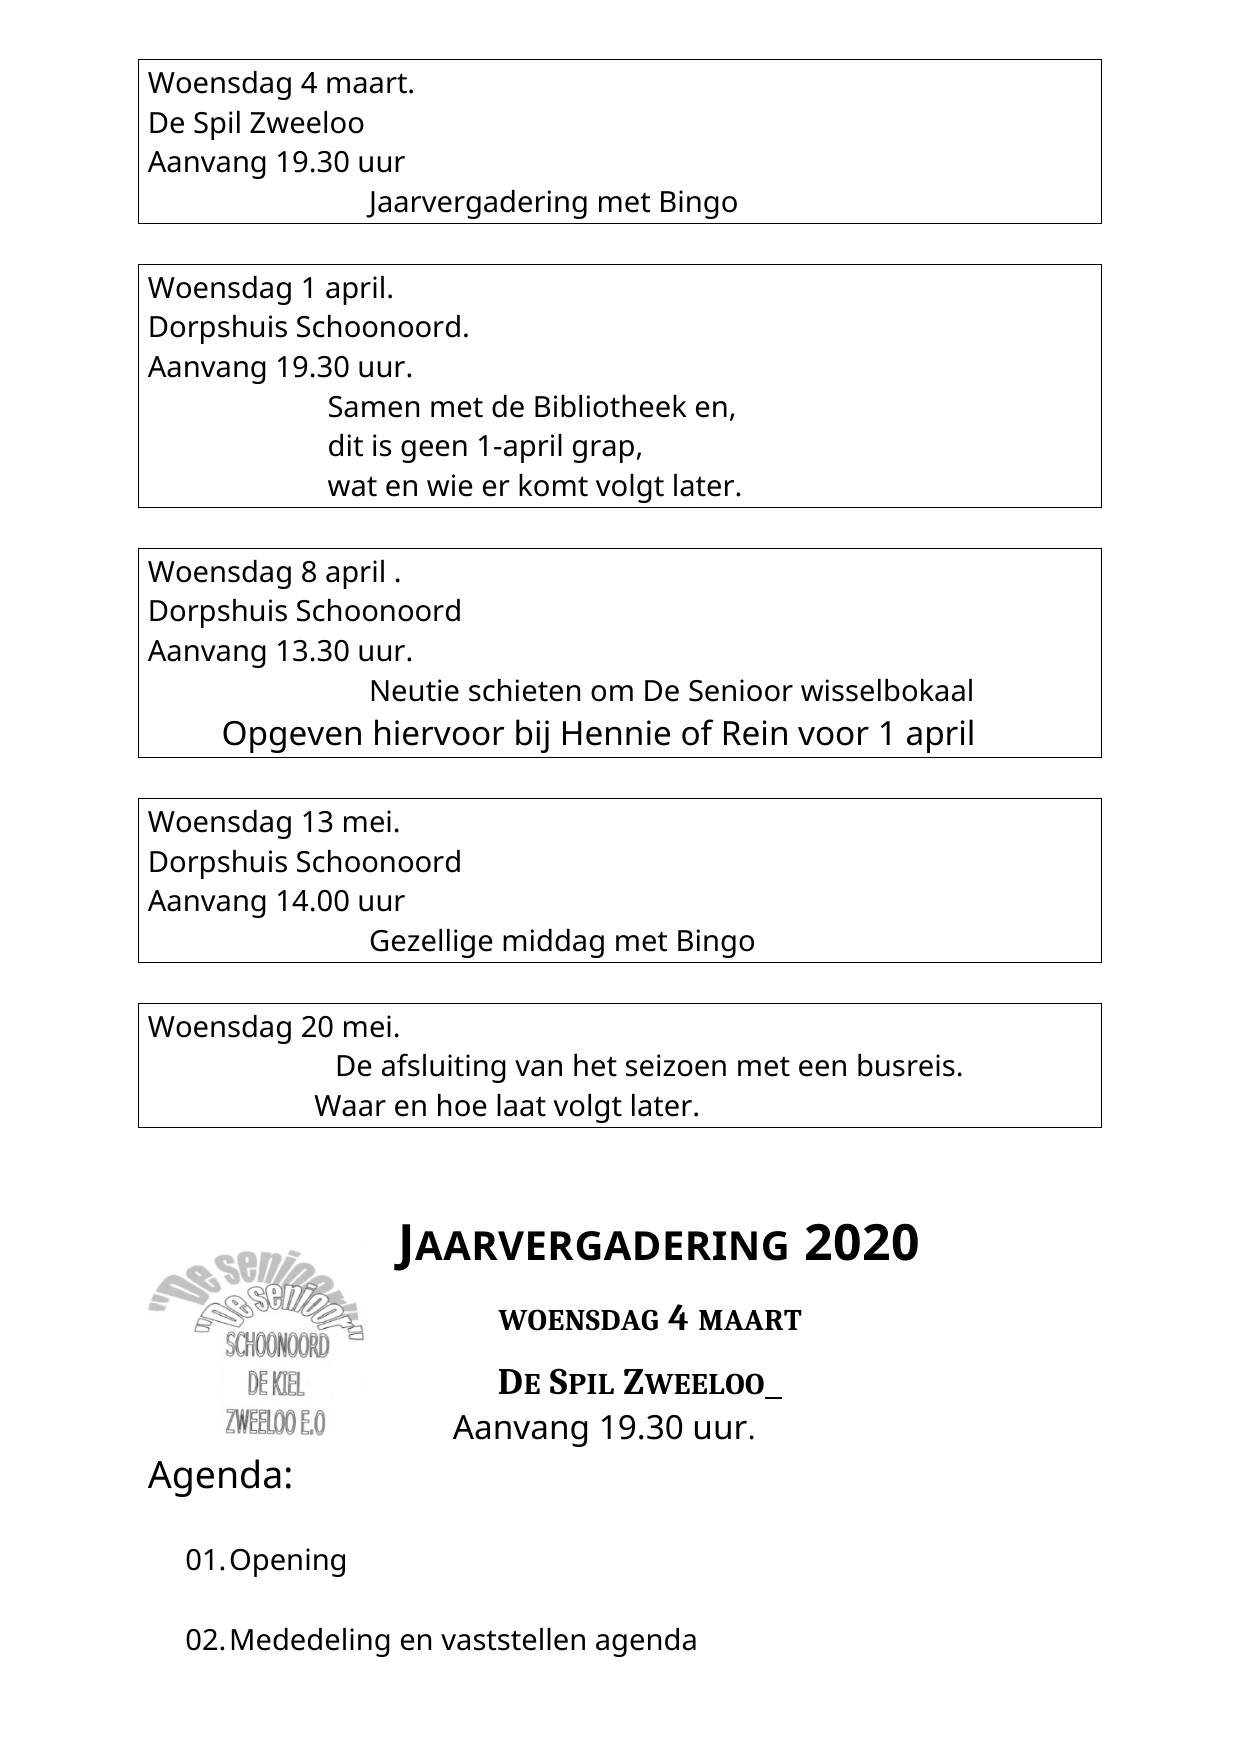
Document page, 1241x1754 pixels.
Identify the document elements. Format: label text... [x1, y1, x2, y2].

text De afsluiting van het seizoen met een busreis. [148, 1046, 1093, 1082]
text Opgeven hiervoor bij Hennie of Rein voor 1 april [139, 707, 1101, 757]
text Dorpshuis Schoonoord [148, 591, 1093, 630]
text Aanvang 19.30 uur [148, 142, 1093, 178]
text Woensdag 4 maart. [139, 60, 1101, 102]
text Gezellige middag met Bingo [139, 917, 1101, 962]
text Dorpshuis Schoonoord. [148, 307, 1093, 346]
subtitle De Spil Zweeloo [366, 1360, 1093, 1403]
text Woensdag 8 april . [139, 549, 1101, 591]
text Aanvang 19.30 uur. [148, 1403, 1093, 1449]
text Woensdag 20 mei. [139, 1004, 1101, 1046]
text Woensdag 1 april. [139, 265, 1101, 307]
text Aanvang 19.30 uur. [148, 346, 1093, 386]
text Woensdag 13 mei. [139, 799, 1101, 841]
text Neutie schieten om De Senioor wisselbokaal [148, 670, 1093, 707]
text Jaarvergadering met Bingo [139, 178, 1101, 223]
text Waar en hoe laat volgt later. [139, 1082, 1101, 1127]
text wat en wie er komt volgt later. [139, 462, 1101, 507]
text Aanvang 14.00 uur [148, 881, 1093, 917]
text Agenda: [148, 1449, 1093, 1500]
text dit is geen 1-april grap, [148, 426, 1093, 462]
picture [146, 1242, 366, 1437]
text Samen met de Bibliotheek en, [148, 386, 1093, 426]
text Jaarvergadering 2020 [148, 1207, 1093, 1276]
list Mededeling en vaststellen agenda [185, 1619, 1093, 1659]
text De Spil Zweeloo [148, 102, 1093, 142]
subtitle woensdag 4 maart [366, 1296, 1093, 1339]
list Opening [185, 1539, 1093, 1579]
text Dorpshuis Schoonoord [148, 841, 1093, 881]
text Aanvang 13.30 uur. [148, 630, 1093, 670]
